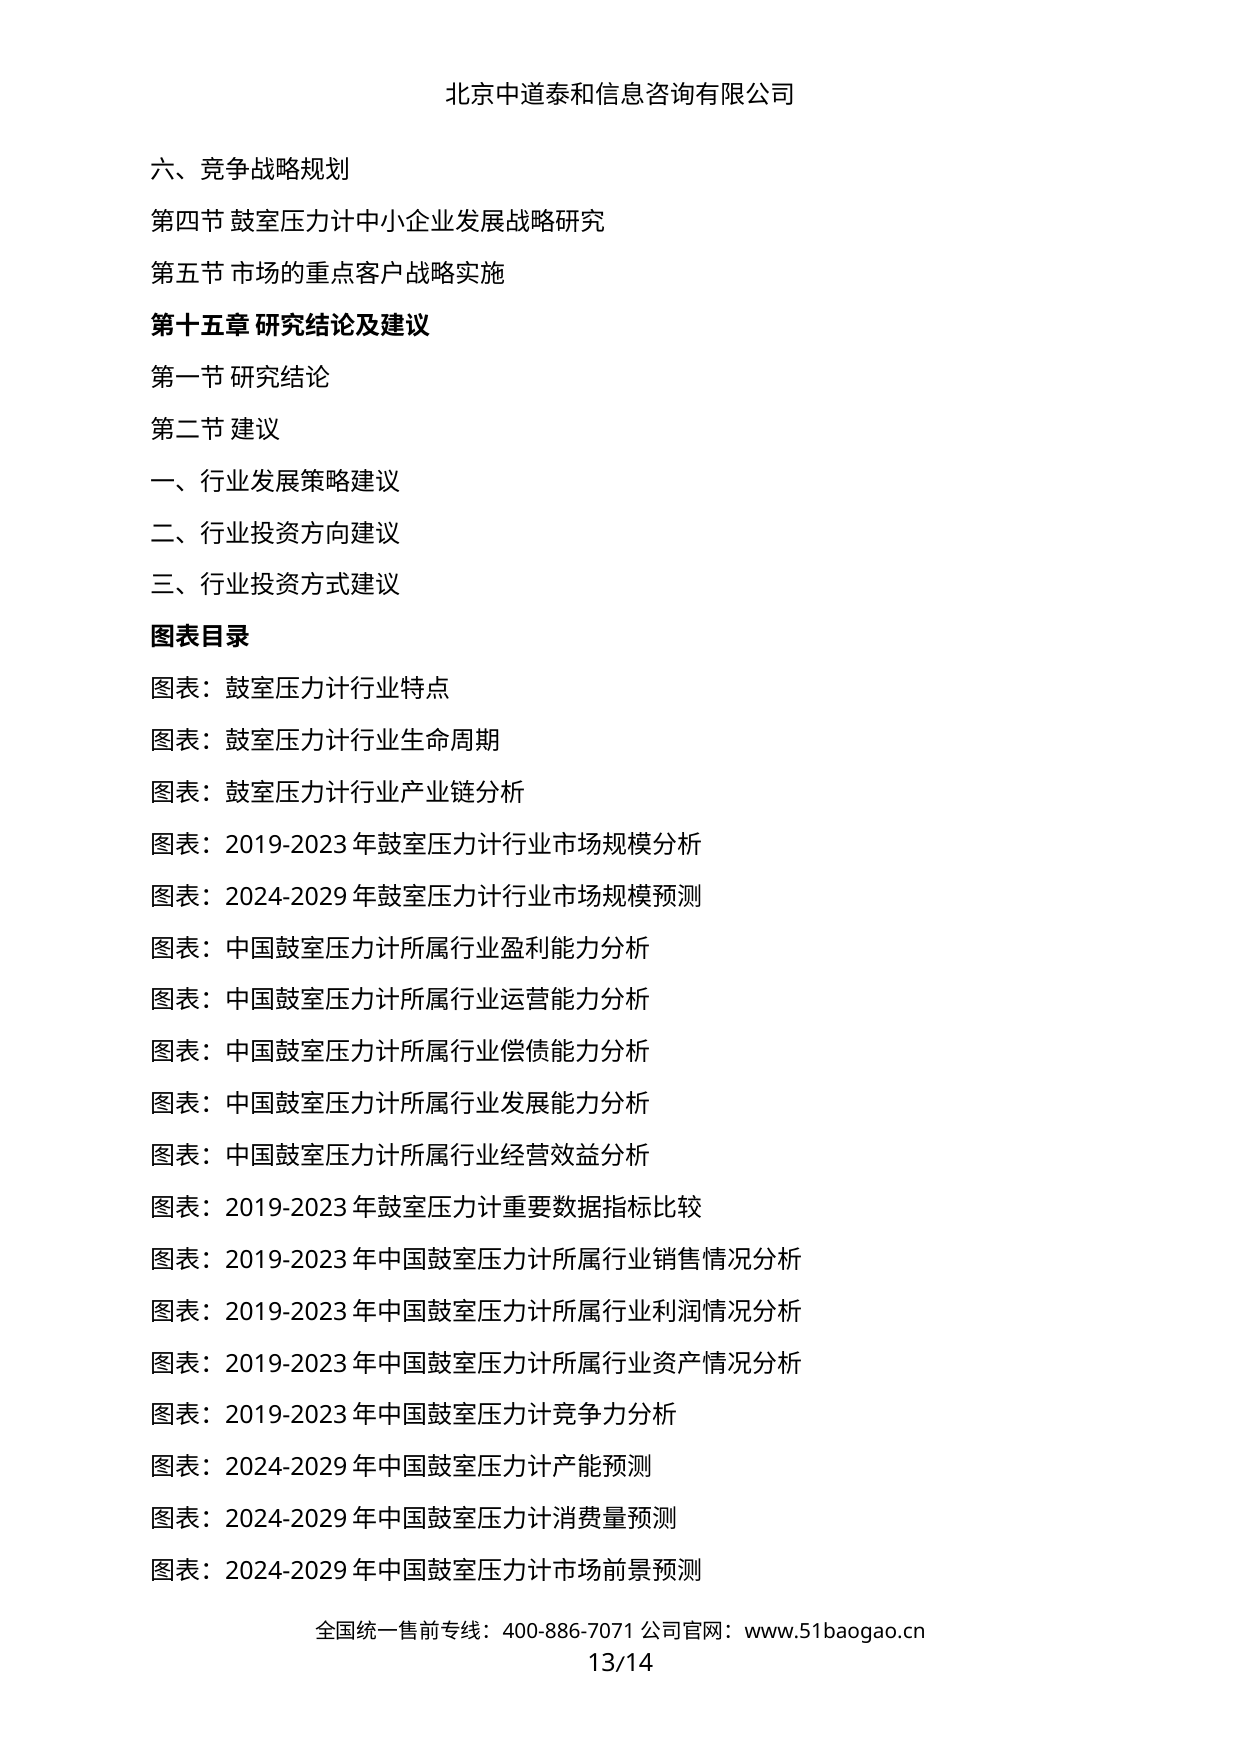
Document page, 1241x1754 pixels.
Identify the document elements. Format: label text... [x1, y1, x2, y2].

text 第十五章 研究结论及建议 [150, 306, 1090, 342]
text 图表目录 [150, 617, 1090, 653]
text 第一节 研究结论 [150, 357, 1090, 394]
text 图表：中国鼓室压力计所属行业经营效益分析 [150, 1136, 1090, 1172]
text 图表：2019-2023年鼓室压力计重要数据指标比较 [150, 1187, 1090, 1224]
text 图表：中国鼓室压力计所属行业偿债能力分析 [150, 1032, 1090, 1068]
text 图表：2019-2023年中国鼓室压力计所属行业资产情况分析 [150, 1343, 1090, 1379]
text 六、竞争战略规划 [150, 150, 1090, 186]
text 图表：2019-2023年鼓室压力计行业市场规模分析 [150, 824, 1090, 861]
text 第二节 建议 [150, 409, 1090, 446]
text 图表：中国鼓室压力计所属行业发展能力分析 [150, 1084, 1090, 1120]
text 图表：2019-2023年中国鼓室压力计所属行业利润情况分析 [150, 1291, 1090, 1327]
text 图表：2024-2029年鼓室压力计行业市场规模预测 [150, 876, 1090, 912]
text 图表：2019-2023年中国鼓室压力计所属行业销售情况分析 [150, 1239, 1090, 1276]
text 图表：中国鼓室压力计所属行业运营能力分析 [150, 980, 1090, 1016]
text 图表：2019-2023年中国鼓室压力计竞争力分析 [150, 1395, 1090, 1431]
text 一、行业发展策略建议 [150, 461, 1090, 497]
text 图表：2024-2029年中国鼓室压力计消费量预测 [150, 1499, 1090, 1535]
text 第五节 市场的重点客户战略实施 [150, 254, 1090, 290]
text 三、行业投资方式建议 [150, 565, 1090, 601]
text 图表：鼓室压力计行业生命周期 [150, 721, 1090, 757]
text 图表：2024-2029年中国鼓室压力计市场前景预测 [150, 1551, 1090, 1587]
text 图表：鼓室压力计行业特点 [150, 669, 1090, 705]
text 第四节 鼓室压力计中小企业发展战略研究 [150, 202, 1090, 238]
text 图表：2024-2029年中国鼓室压力计产能预测 [150, 1447, 1090, 1483]
text 图表：鼓室压力计行业产业链分析 [150, 772, 1090, 809]
text 二、行业投资方向建议 [150, 513, 1090, 549]
text 图表：中国鼓室压力计所属行业盈利能力分析 [150, 928, 1090, 964]
